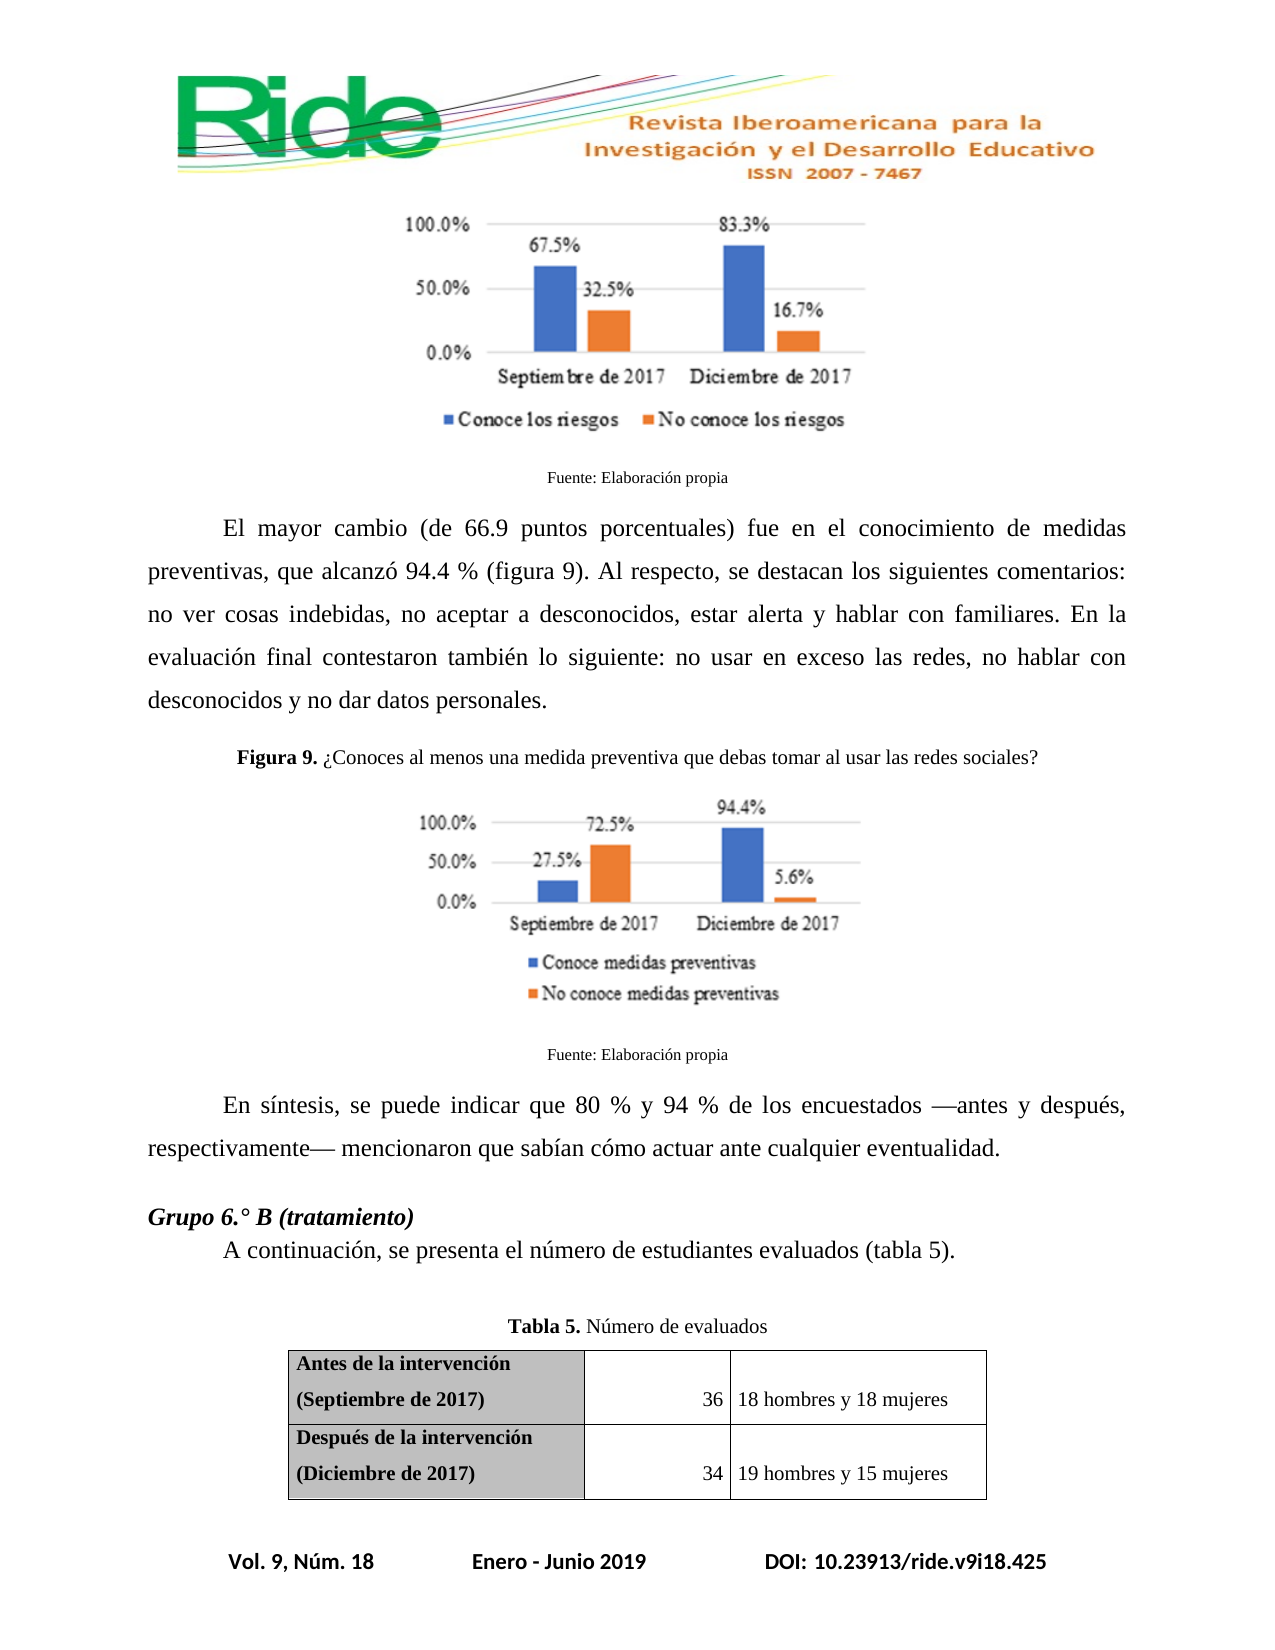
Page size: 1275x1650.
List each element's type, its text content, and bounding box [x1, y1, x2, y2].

text En síntesis, se puede indicar que 80 % y 94 % de los encuestados —antes y después, respectivamente— mencionaron que sabían cómo actuar ante cualquier eventualidad. [148, 1090, 1127, 1162]
text Fuente: Elaboración propia [148, 1045, 1127, 1064]
picture [396, 206, 879, 437]
text Tabla 5. Número de evaluados [148, 1314, 1127, 1338]
text A continuación, se presenta el número de estudiantes evaluados (tabla 5). [148, 1235, 1127, 1263]
table_cell Después de la intervención (Diciembre de 2017) [289, 1425, 584, 1498]
text Fuente: Elaboración propia [148, 467, 1127, 487]
table_header Antes de la intervención (Septiembre de 2017) [289, 1351, 584, 1424]
picture [413, 797, 862, 1015]
table_cell 34 [585, 1425, 730, 1498]
picture [177, 75, 1098, 183]
subtitle Grupo 6.° B (tratamiento) [148, 1202, 1127, 1230]
text El mayor cambio (de 66.9 puntos porcentuales) fue en el conocimiento de medidas preventivas, que alcanzó 94.4 % (figura 9). Al respecto, se destacan los siguientes comentarios: no ver cosas indebidas, no aceptar a desconocidos, estar alerta y hablar con familiares. En la evaluación final contestaron también lo siguiente: no usar en exceso las redes, no hablar con desconocidos y no dar datos personales. [148, 513, 1127, 714]
table_cell 19 hombres y 15 mujeres [731, 1425, 986, 1498]
table_header 36 [585, 1351, 730, 1424]
text Figura 9. ¿Conoces al menos una medida preventiva que debas tomar al usar las redes sociales? [148, 745, 1127, 769]
table_header 18 hombres y 18 mujeres [731, 1351, 986, 1424]
